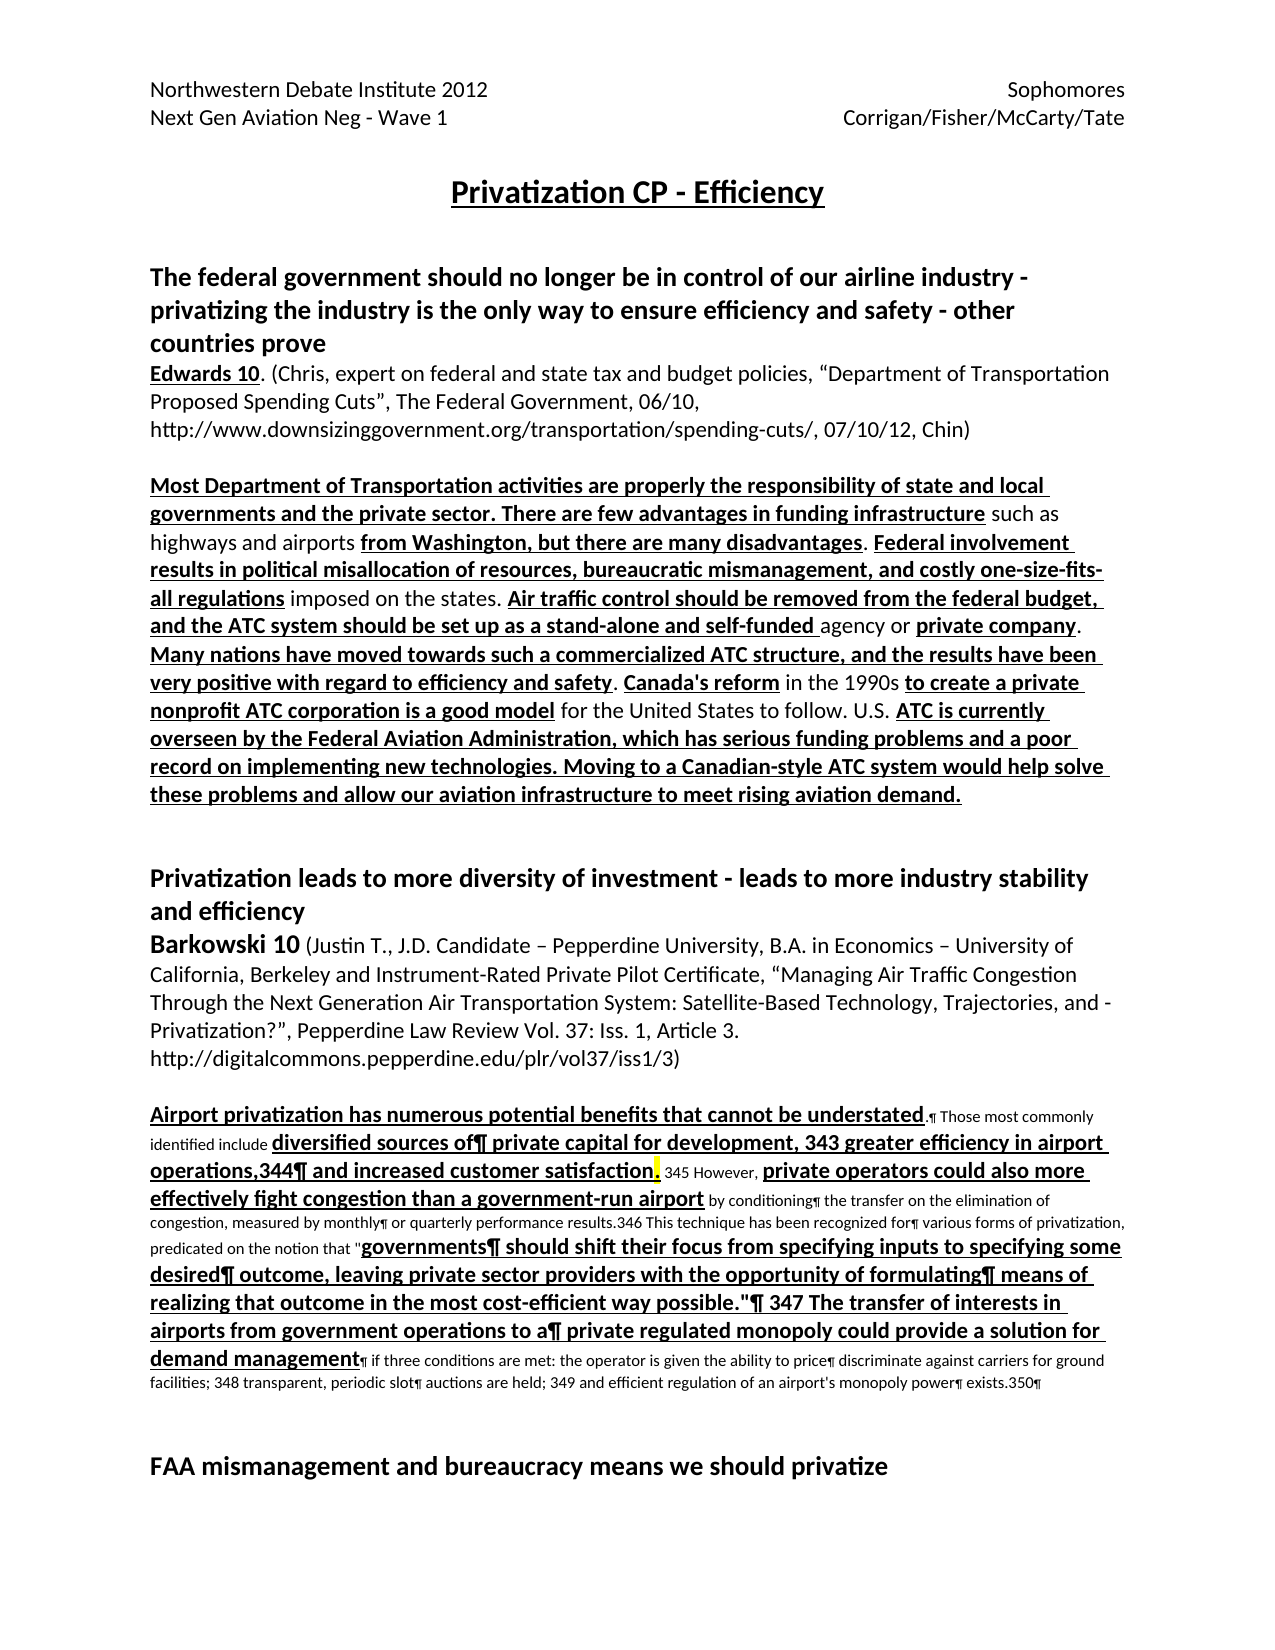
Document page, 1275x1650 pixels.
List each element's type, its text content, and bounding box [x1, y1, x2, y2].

text Barkowski 10 (Justin T., J.D. Candidate – Pepperdine University, B.A. in Economics – University of California, Berkeley and Instrument-Rated Private Pilot Certificate, “Managing Air Traffic Congestion Through the Next Generation Air Transportation System: Satellite-Based Technology, Trajectories, and - Privatization?”, Pepperdine Law Review Vol. 37: Iss. 1, Article 3. http://digitalcommons.pepperdine.edu/plr/vol37/iss1/3) [150, 927, 1125, 1072]
text Edwards 10. (Chris, expert on federal and state tax and budget policies, “Department of Transportation Proposed Spending Cuts”, The Federal Government, 06/10, http://www.downsizinggovernment.org/transportation/spending-cuts/, 07/10/12, Chin) [150, 359, 1125, 443]
subtitle Privatization CP - Efficiency [150, 171, 1125, 212]
subtitle The federal government should no longer be in control of our airline industry - privatizing the industry is the only way to ensure efficiency and safety - other countries prove [150, 260, 1125, 359]
text Privatization leads to more diversity of investment - leads to more industry stability and efficiency [150, 861, 1125, 927]
text Most Department of Transportation activities are properly the responsibility of state and local governments and the private sector. There are few advantages in funding infrastructure such as highways and airports from Washington, but there are many disadvantages. Federal involvement results in political misallocation of resources, bureaucratic mismanagement, and costly one-size-fits-all regulations imposed on the states. Air traffic control should be removed from the federal budget, and the ATC system should be set up as a stand-alone and self-funded agency or private company. Many nations have moved towards such a commercialized ATC structure, and the results have been very positive with regard to efficiency and safety. Canada's reform in the 1990s to create a private nonprofit ATC corporation is a good model for the United States to follow. U.S. ATC is currently overseen by the Federal Aviation Administration, which has serious funding problems and a poor record on implementing new technologies. Moving to a Canadian-style ATC system would help solve these problems and allow our aviation infrastructure to meet rising aviation demand. [150, 472, 1125, 808]
text FAA mismanagement and bureaucracy means we should privatize [150, 1449, 1125, 1482]
text Airport privatization has numerous potential benefits that cannot be understated.¶ Those most commonly identified include diversified sources of¶ private capital for development, 343 greater efficiency in airport operations,344¶ and increased customer satisfaction. 345 However, private operators could also more effectively fight congestion than a government-run airport by conditioning¶ the transfer on the elimination of congestion, measured by monthly¶ or quarterly performance results.346 This technique has been recognized for¶ various forms of privatization, predicated on the notion that "governments¶ should shift their focus from specifying inputs to specifying some desired¶ outcome, leaving private sector providers with the opportunity of formulating¶ means of realizing that outcome in the most cost-efficient way possible."¶ 347 The transfer of interests in airports from government operations to a¶ private regulated monopoly could provide a solution for demand management¶ if three conditions are met: the operator is given the ability to price¶ discriminate against carriers for ground facilities; 348 transparent, periodic slot¶ auctions are held; 349 and efficient regulation of an airport's monopoly power¶ exists.350¶ [150, 1100, 1125, 1393]
